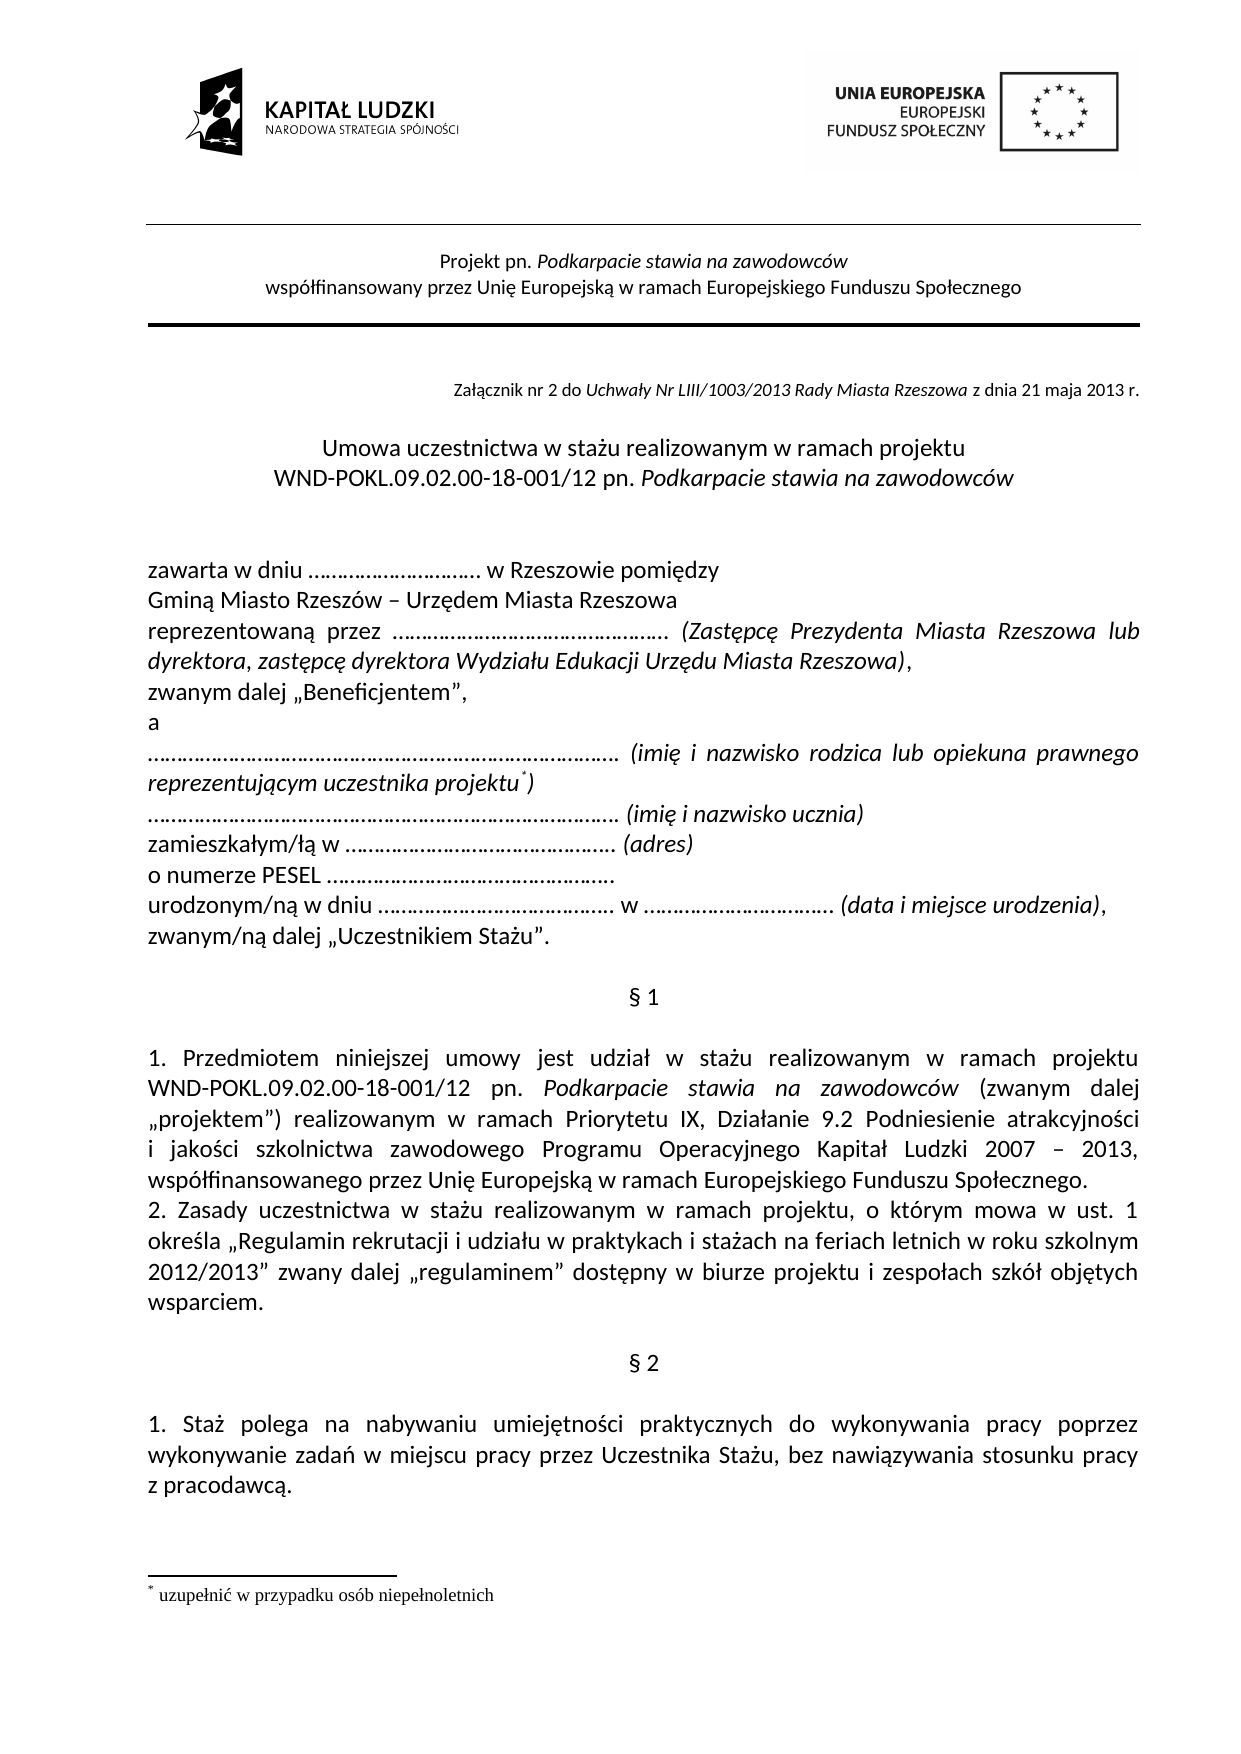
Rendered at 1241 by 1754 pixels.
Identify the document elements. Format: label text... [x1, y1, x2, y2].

text ………………………………………………………………………. (imię i nazwisko rodzica lub opiekuna prawnego reprezentującym uczestnika projektu*) [148, 737, 1140, 798]
text reprezentowaną przez ………………………………………… (Zastępcę Prezydenta Miasta Rzeszowa lub dyrektora, zastępcę dyrektora Wydziału Edukacji Urzędu Miasta Rzeszowa), [148, 615, 1140, 676]
text zamieszkałym/łą w ……………………………………….. (adres) [148, 828, 1140, 859]
text 2. Zasady uczestnictwa w stażu realizowanym w ramach projektu, o którym mowa w ust. 1 określa „Regulamin rekrutacji i udziału w praktykach i stażach na feriach letnich w roku szkolnym 2012/2013” zwany dalej „regulaminem” dostępny w biurze projektu i zespołach szkół objętych wsparciem. [148, 1195, 1140, 1317]
text zwanym/ną dalej „Uczestnikiem Stażu”. [148, 920, 1140, 951]
picture [146, 25, 501, 199]
text Załącznik nr 2 do Uchwały Nr LIII/1003/2013 Rady Miasta Rzeszowa z dnia 21 maja 2013 r. [148, 378, 1140, 401]
text urodzonym/ną w dniu ………………………………….. w …………………………… (data i miejsce urodzenia), [148, 889, 1140, 920]
text o numerze PESEL ………………………………………….. [148, 859, 1140, 889]
text § 1 [148, 981, 1140, 1012]
text a [148, 706, 1140, 737]
text Umowa uczestnictwa w stażu realizowanym w ramach projektu WND-POKL.09.02.00-18-001/12 pn. Podkarpacie stawia na zawodowców [148, 432, 1140, 493]
text Gminą Miasto Rzeszów – Urzędem Miasta Rzeszowa [148, 584, 1140, 615]
text zwanym dalej „Beneficjentem”, [148, 676, 1140, 706]
text § 2 [148, 1347, 1140, 1378]
text 1. Przedmiotem niniejszej umowy jest udział w stażu realizowanym w ramach projektu WND-POKL.09.02.00-18-001/12 pn. Podkarpacie stawia na zawodowców (zwanym dalej „projektem”) realizowanym w ramach Priorytetu IX, Działanie 9.2 Podniesienie atrakcyjności i jakości szkolnictwa zawodowego Programu Operacyjnego Kapitał Ludzki 2007 – 2013, współfinansowanego przez Unię Europejską w ramach Europejskiego Funduszu Społecznego. [148, 1042, 1140, 1195]
text zawarta w dniu ………………………… w Rzeszowie pomiędzy [148, 554, 1140, 584]
picture [803, 50, 1142, 173]
text 1. Staż polega na nabywaniu umiejętności praktycznych do wykonywania pracy poprzez wykonywanie zadań w miejscu pracy przez Uczestnika Stażu, bez nawiązywania stosunku pracy z pracodawcą. [148, 1408, 1140, 1500]
text ………………………………………………………………………. (imię i nazwisko ucznia) [148, 798, 1140, 828]
